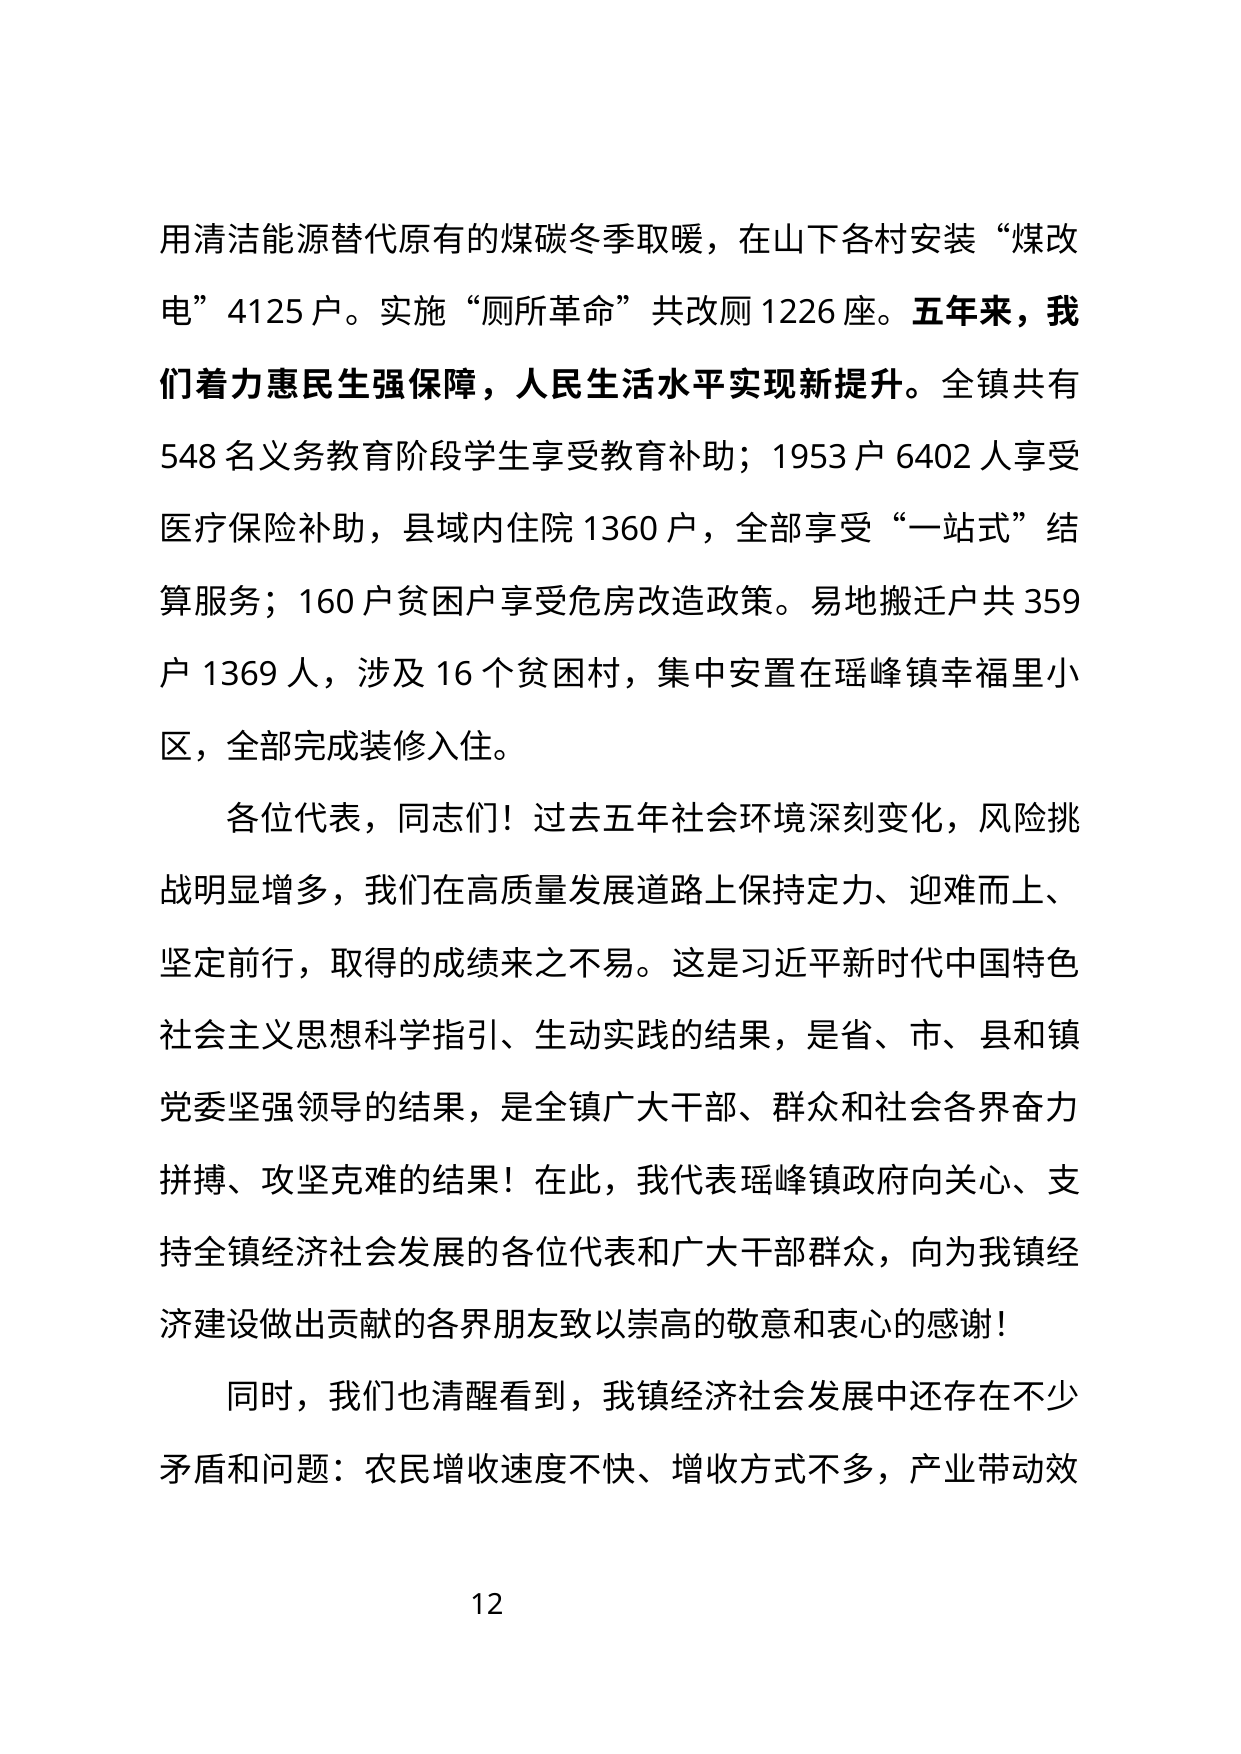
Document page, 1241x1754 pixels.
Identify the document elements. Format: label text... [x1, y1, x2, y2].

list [159, 1370, 1081, 1556]
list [159, 212, 1081, 768]
list 各位代表，同志们！过去五年社会环境深刻变化，风险挑战明显增多，我们在高质量发展道路上保持定力、迎难而上、坚定前行，取得的成绩来之不易。这是习近平新时代中国特色社会主义思想科学指引、生动实践的结果，是省、市、县和镇党委坚强领导的结果，是全镇广大干部、群众和社会各界奋力拼搏、攻坚克难的结果！在此，我代表瑶峰镇政府向关心、支持全镇经济社会发展的各位代表和广大干部群众，向为我镇经济建设做出贡献的各界朋友致以崇高的敬意和衷心的感谢！ [159, 792, 1081, 1346]
